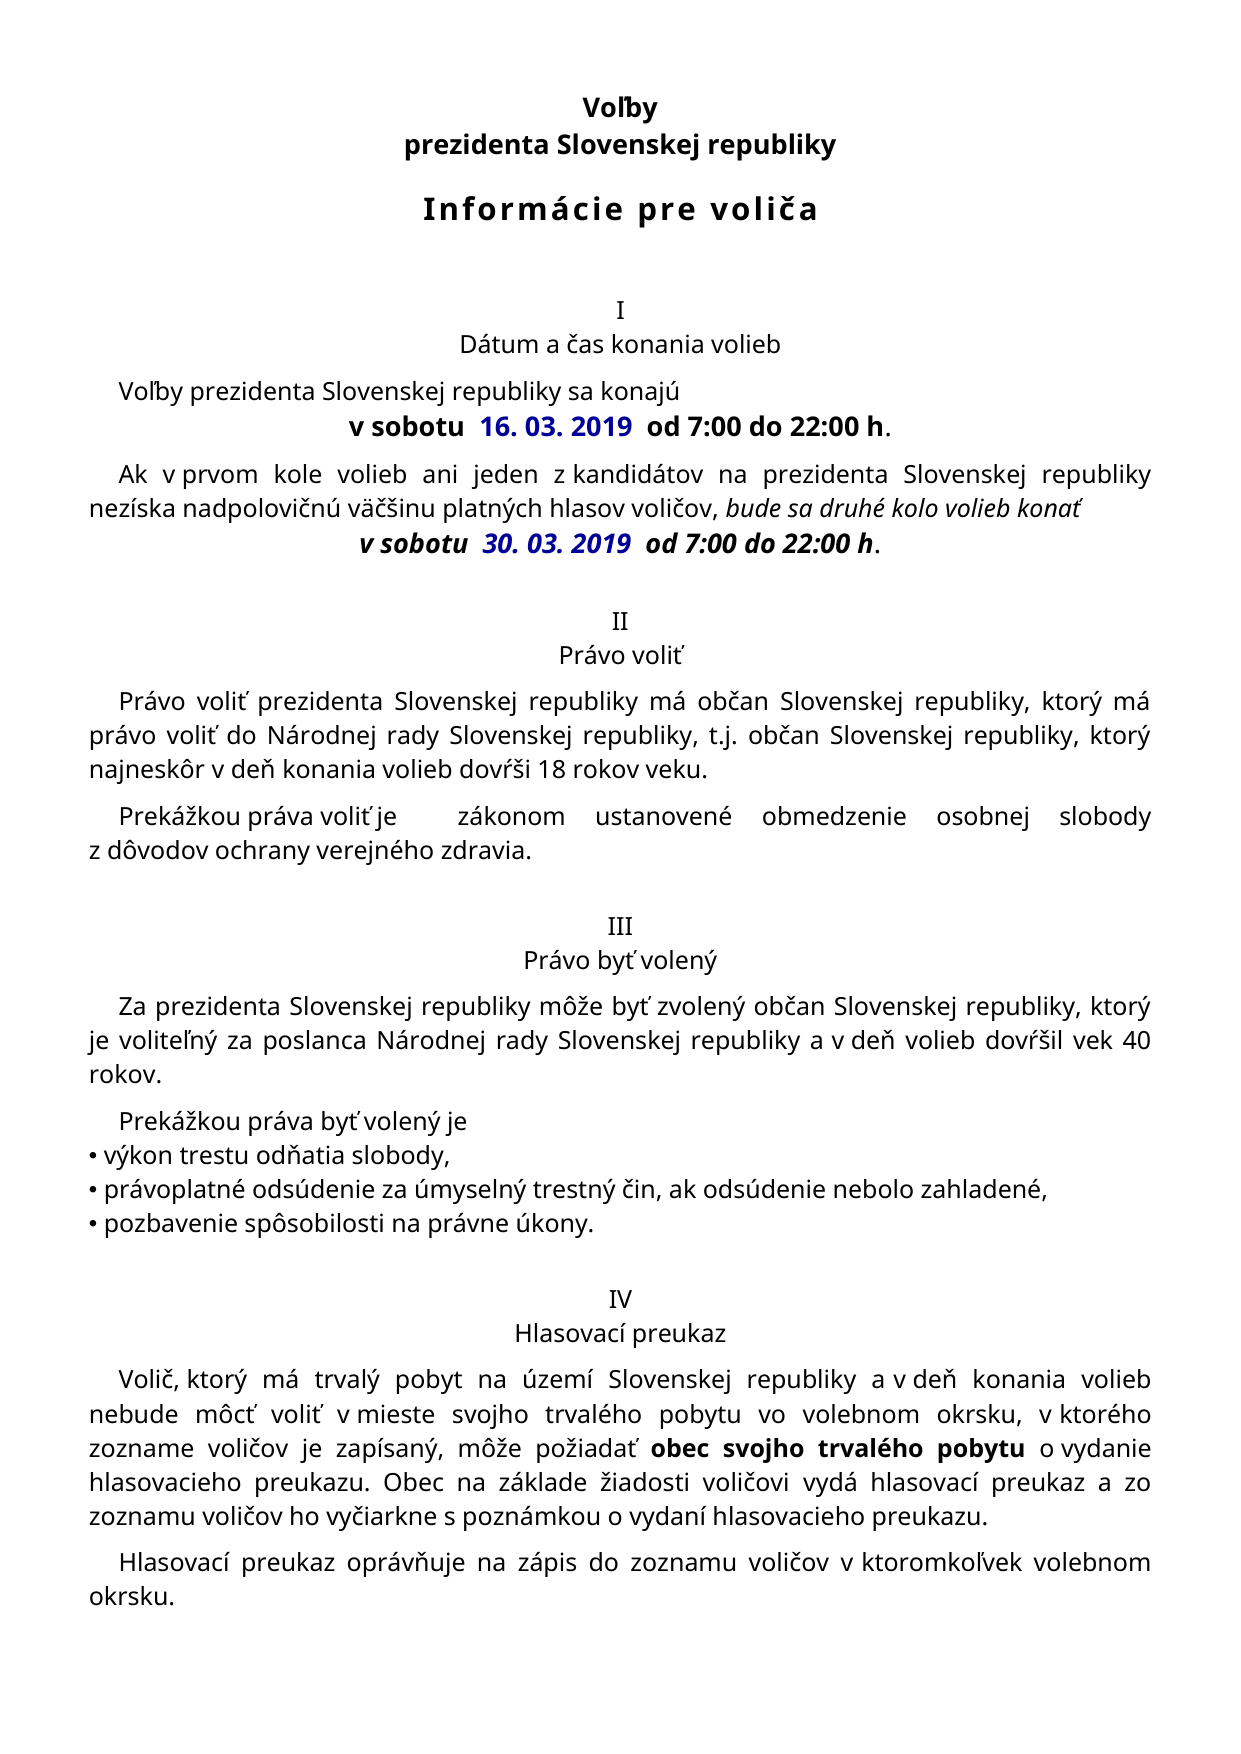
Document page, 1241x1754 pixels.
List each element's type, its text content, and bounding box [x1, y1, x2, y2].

text Hlasovací preukaz oprávňuje na zápis do zoznamu voličov v ktoromkoľvek volebnom okrsku. [89, 1545, 1152, 1613]
text pozbavenie spôsobilosti na právne úkony. [89, 1206, 1152, 1240]
text Informácie pre voliča [89, 187, 1152, 230]
text Právo byť volený [89, 942, 1152, 976]
text Hlasovací preukaz [89, 1316, 1152, 1350]
text Volič, ktorý má trvalý pobyt na území Slovenskej republiky a v deň konania volieb nebude môcť voliť v mieste svojho trvalého pobytu vo volebnom okrsku, v ktorého zozname voličov je zapísaný, môže požiadať obec svojho trvalého pobytu o vydanie hlasovacieho preukazu. Obec na základe žiadosti voličovi vydá hlasovací preukaz a zo zoznamu voličov ho vyčiarkne s poznámkou o vydaní hlasovacieho preukazu. [89, 1362, 1152, 1532]
text v sobotu 30. 03. 2019 od 7:00 do 22:00 h. [89, 525, 1152, 562]
text v sobotu 16. 03. 2019 od 7:00 do 22:00 h. [89, 407, 1152, 444]
text Ak v prvom kole volieb ani jeden z kandidátov na prezidenta Slovenskej republiky nezíska nadpolovičnú väčšinu platných hlasov voličov, bude sa druhé kolo volieb konať [89, 457, 1152, 525]
text právoplatné odsúdenie za úmyselný trestný čin, ak odsúdenie nebolo zahladené, [89, 1172, 1152, 1206]
text IV [89, 1282, 1152, 1316]
text Za prezidenta Slovenskej republiky môže byť zvolený občan Slovenskej republiky, ktorý je voliteľný za poslanca Národnej rady Slovenskej republiky a v deň volieb dovŕšil vek 40 rokov. [89, 989, 1152, 1091]
text Prekážkou práva byť volený je [89, 1104, 1152, 1138]
text Dátum a čas konania volieb [89, 327, 1152, 361]
text III [89, 908, 1152, 942]
text II [89, 603, 1152, 637]
text Právo voliť [89, 637, 1152, 671]
text Voľby prezidenta Slovenskej republiky [89, 89, 1152, 162]
text I [89, 292, 1152, 327]
text Voľby prezidenta Slovenskej republiky sa konajú [89, 373, 1152, 407]
text Prekážkou práva voliť je zákonom ustanovené obmedzenie osobnej slobody z dôvodov ochrany verejného zdravia. [89, 798, 1152, 867]
text výkon trestu odňatia slobody, [89, 1138, 1152, 1172]
text Právo voliť prezidenta Slovenskej republiky má občan Slovenskej republiky, ktorý má právo voliť do Národnej rady Slovenskej republiky, t.j. občan Slovenskej republiky, ktorý najneskôr v deň konania volieb dovŕši 18 rokov veku. [89, 684, 1152, 786]
